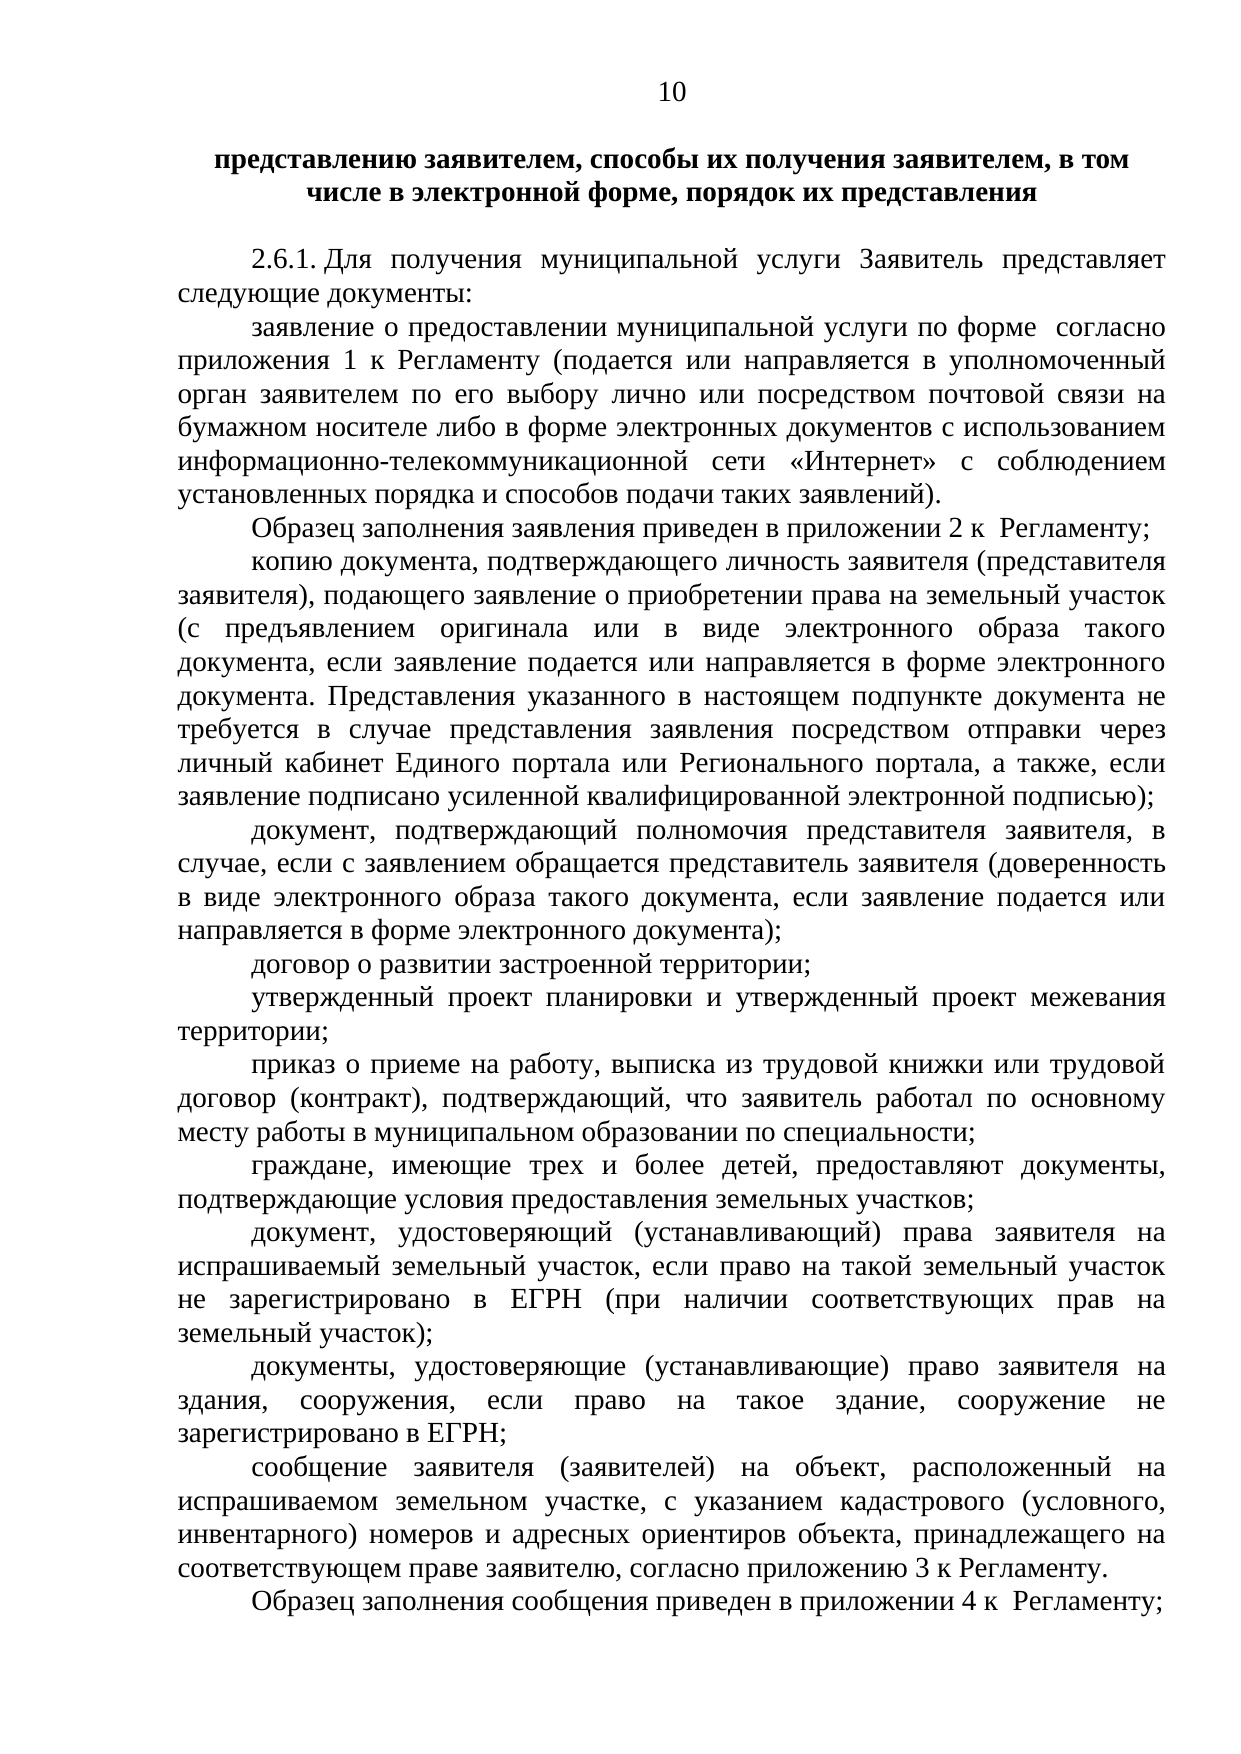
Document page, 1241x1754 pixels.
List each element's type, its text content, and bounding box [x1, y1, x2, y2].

text сообщение заявителя (заявителей) на объект, расположенный на испрашиваемом земельном участке, с указанием кадастрового (условного, инвентарного) номеров и адресных ориентиров объекта, принадлежащего на соответствующем праве заявителю, согласно приложению 3 к Регламенту. [177, 1449, 1167, 1583]
text 2.6.1. Для получения муниципальной услуги Заявитель представляет следующие документы: [177, 242, 1167, 309]
text документ, подтверждающий полномочия представителя заявителя, в случае, если с заявлением обращается представитель заявителя (доверенность в виде электронного образа такого документа, если заявление подается или направляется в форме электронного документа); [177, 812, 1167, 946]
text заявление о предоставлении муниципальной услуги по форме согласно приложения 1 к Регламенту (подается или направляется в уполномоченный орган заявителем по его выбору лично или посредством почтовой связи на бумажном носителе либо в форме электронных документов с использованием информационно-телекоммуникационной сети «Интернет» с соблюдением установленных порядка и способов подачи таких заявлений). [177, 309, 1167, 510]
text документы, удостоверяющие (устанавливающие) право заявителя на здания, сооружения, если право на такое здание, сооружение не зарегистрировано в ЕГРН; [177, 1348, 1167, 1449]
text приказ о приеме на работу, выписка из трудовой книжки или трудовой договор (контракт), подтверждающий, что заявитель работал по основному месту работы в муниципальном образовании по специальности; [177, 1047, 1167, 1147]
text граждане, имеющие трех и более детей, предоставляют документы, подтверждающие условия предоставления земельных участков; [177, 1147, 1167, 1214]
text договор о развитии застроенной территории; [177, 946, 1167, 979]
text документ, удостоверяющий (устанавливающий) права заявителя на испрашиваемый земельный участок, если право на такой земельный участок не зарегистрировано в ЕГРН (при наличии соответствующих прав на земельный участок); [177, 1214, 1167, 1348]
text Образец заполнения сообщения приведен в приложении 4 к Регламенту; [177, 1583, 1167, 1617]
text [177, 141, 1167, 208]
text копию документа, подтверждающего личность заявителя (представителя заявителя), подающего заявление о приобретении права на земельный участок (с предъявлением оригинала или в виде электронного образа такого документа, если заявление подается или направляется в форме электронного документа. Представления указанного в настоящем подпункте документа не требуется в случае представления заявления посредством отправки через личный кабинет Единого портала или Регионального портала, а также, если заявление подписано усиленной квалифицированной электронной подписью); [177, 543, 1167, 812]
text Образец заполнения заявления приведен в приложении 2 к Регламенту; [177, 510, 1167, 543]
text утвержденный проект планировки и утвержденный проект межевания территории; [177, 979, 1167, 1047]
